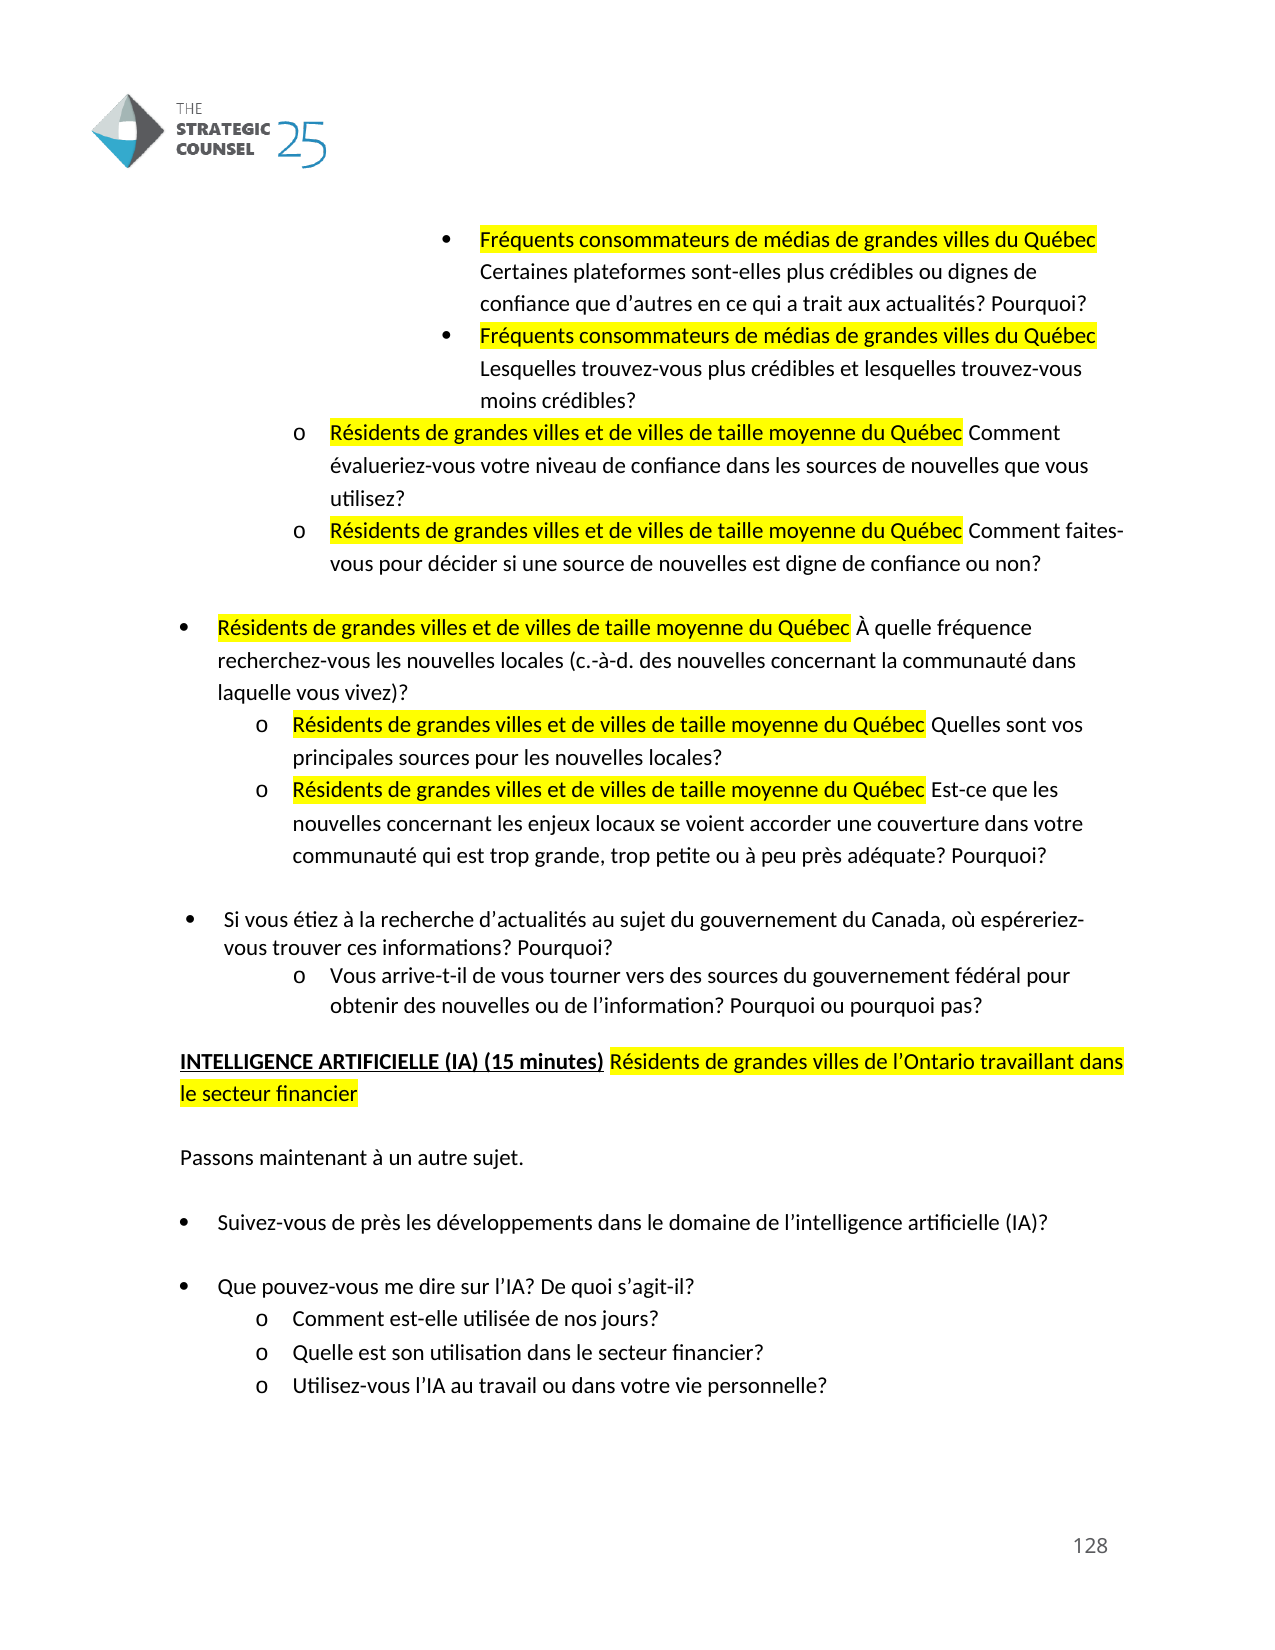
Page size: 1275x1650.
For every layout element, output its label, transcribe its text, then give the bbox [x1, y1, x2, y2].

text Passons maintenant à un autre sujet. [180, 1143, 1124, 1171]
picture [91, 72, 445, 215]
list Que pouvez-vous me dire sur l’IA? De quoi s’agit-il? [180, 1272, 1125, 1300]
list Comment est-elle utilisée de nos jours? [255, 1304, 1125, 1333]
text INTELLIGENCE ARTIFICIELLE (IA) (15 minutes) Résidents de grandes villes de l’Ontario travaillant dans le secteur financier [180, 1047, 1125, 1107]
list Résidents de grandes villes et de villes de taille moyenne du Québec Comment évalueriez-vous votre niveau de confiance dans les sources de nouvelles que vous utilisez? [292, 418, 1125, 512]
list Fréquents consommateurs de médias de grandes villes du Québec Lesquelles trouvez-vous plus crédibles et lesquelles trouvez-vous moins crédibles? [442, 322, 1125, 414]
list Si vous étiez à la recherche d’actualités au sujet du gouvernement du Canada, où espéreriez-vous trouver ces informations? Pourquoi? [186, 906, 1119, 962]
list Résidents de grandes villes et de villes de taille moyenne du Québec À quelle fréquence recherchez-vous les nouvelles locales (c.-à-d. des nouvelles concernant la communauté dans laquelle vous vivez)? [180, 613, 1125, 706]
list Résidents de grandes villes et de villes de taille moyenne du Québec Est-ce que les nouvelles concernant les enjeux locaux se voient accorder une couverture dans votre communauté qui est trop grande, trop petite ou à peu près adéquate? Pourquoi? [255, 776, 1125, 869]
list Utilisez-vous l’IA au travail ou dans votre vie personnelle? [255, 1371, 1125, 1401]
list Fréquents consommateurs de médias de grandes villes du Québec Certaines plateformes sont-elles plus crédibles ou dignes de confiance que d’autres en ce qui a trait aux actualités? Pourquoi? [442, 225, 1125, 317]
list Vous arrive-t-il de vous tourner vers des sources du gouvernement fédéral pour obtenir des nouvelles ou de l’information? Pourquoi ou pourquoi pas? [292, 962, 1119, 1019]
list Quelle est son utilisation dans le secteur financier? [255, 1338, 1125, 1367]
list Résidents de grandes villes et de villes de taille moyenne du Québec Quelles sont vos principales sources pour les nouvelles locales? [255, 710, 1125, 771]
list Résidents de grandes villes et de villes de taille moyenne du Québec Comment faites-vous pour décider si une source de nouvelles est digne de confiance ou non? [292, 516, 1125, 577]
list Suivez-vous de près les développements dans le domaine de l’intelligence artificielle (IA)? [180, 1208, 1125, 1236]
